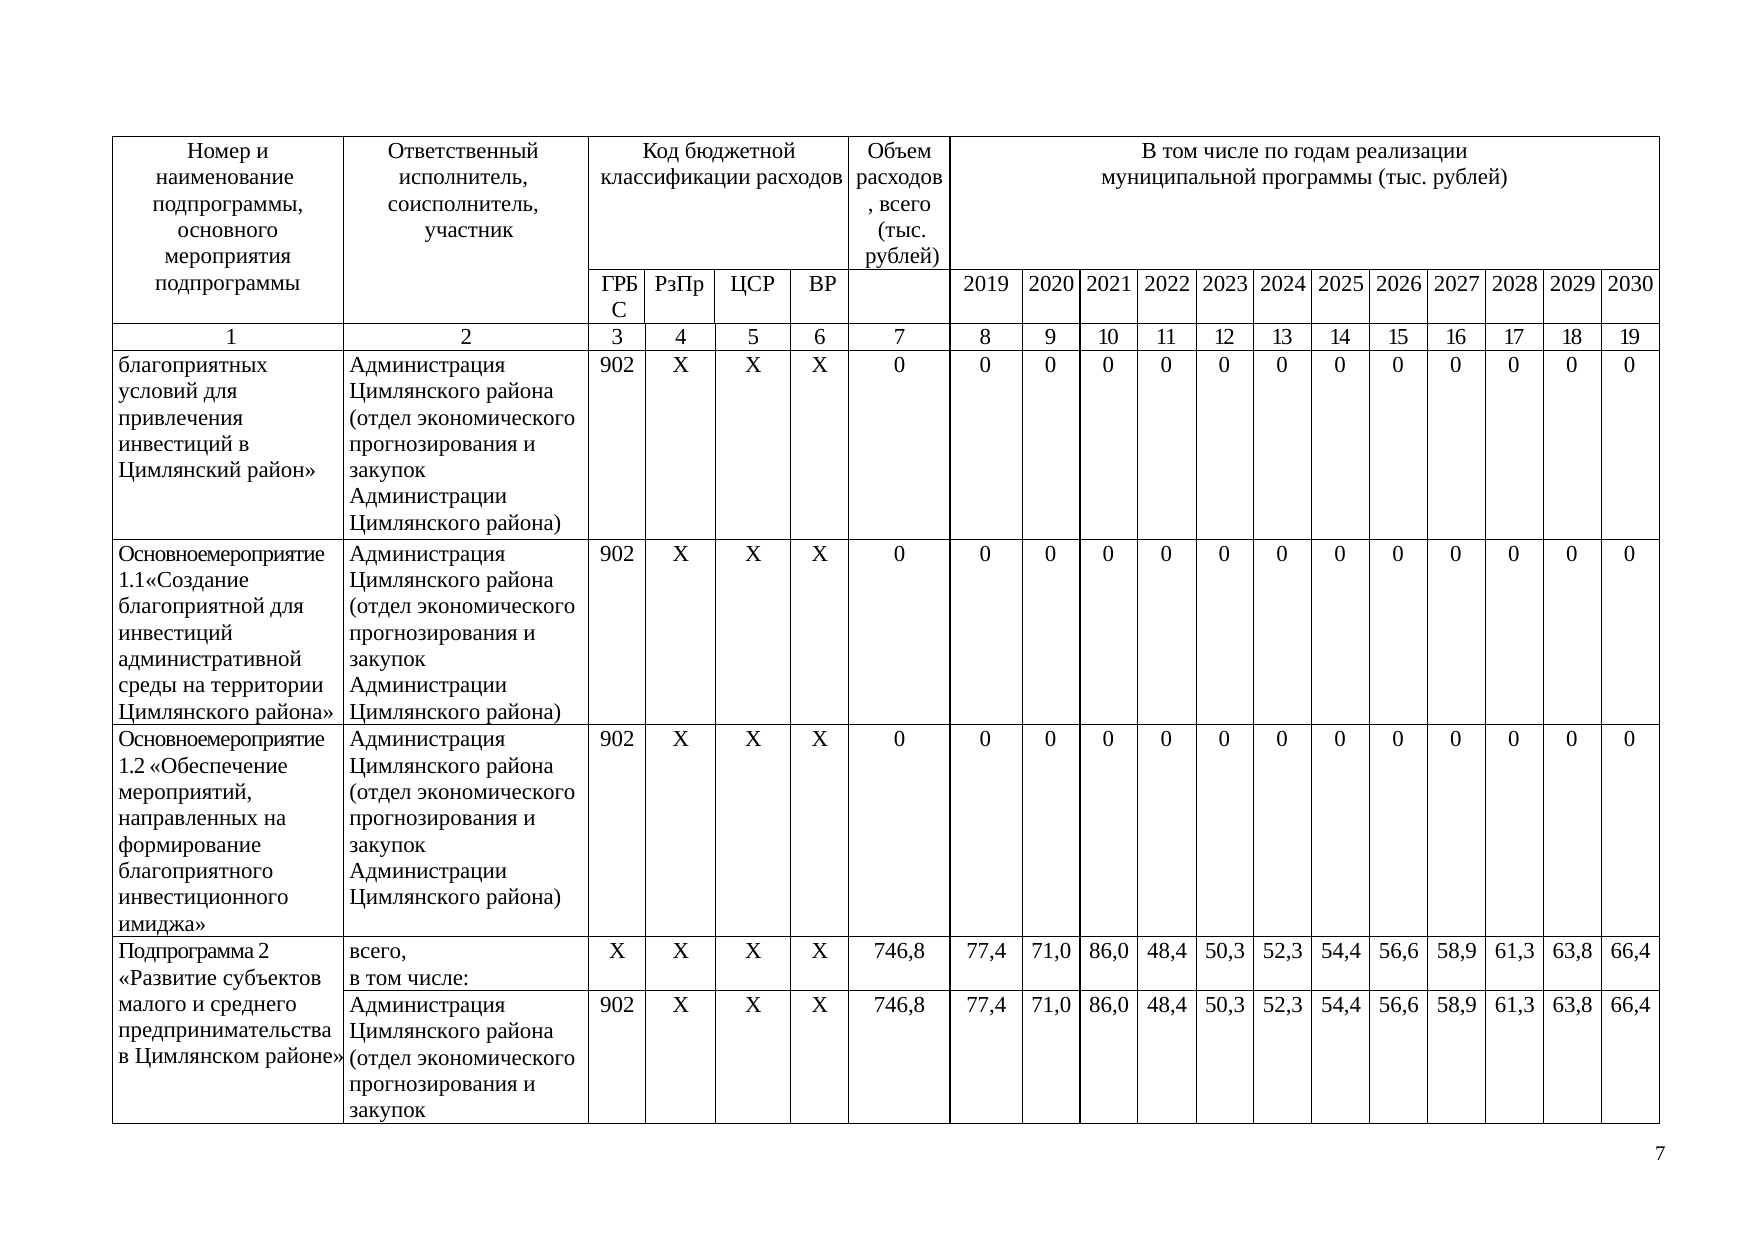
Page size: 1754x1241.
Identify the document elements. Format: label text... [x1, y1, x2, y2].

table_cell 8 [951, 324, 1022, 350]
table_cell Х [589, 937, 645, 990]
table_cell 2021 [1081, 270, 1137, 322]
table_cell 77,4 [951, 991, 1022, 1123]
table_cell ГРБС [589, 270, 644, 322]
table_cell 2029 [1544, 270, 1601, 322]
table_cell 56,6 [1370, 991, 1427, 1123]
table_cell 0 [1023, 540, 1079, 724]
table_cell 0 [1370, 540, 1427, 724]
table_cell 0 [1602, 540, 1659, 724]
table_cell 18 [1544, 324, 1601, 350]
table_cell всего, в том числе: [344, 937, 588, 990]
table_cell 50,3 [1197, 991, 1253, 1123]
table_cell 19 [1602, 324, 1659, 350]
table_cell 50,3 [1197, 937, 1253, 990]
table_cell 746,8 [849, 937, 949, 990]
table_cell 2019 [951, 270, 1022, 322]
table_cell 2024 [1254, 270, 1311, 322]
table_cell 2028 [1486, 270, 1543, 322]
table_cell 0 [1023, 351, 1079, 539]
table_cell 0 [1312, 351, 1369, 539]
table_cell 9 [1023, 324, 1079, 350]
table_cell Х [716, 991, 790, 1123]
table_cell 0 [849, 540, 949, 724]
table_cell 0 [1544, 540, 1601, 724]
table_cell 52,3 [1254, 991, 1311, 1123]
table_cell 0 [1486, 725, 1543, 936]
table_cell Основноемероприятие 1.1«Создание благоприятной для инвестиций административной среды на территории Цимлянского района» [113, 540, 343, 724]
table_cell 0 [1023, 725, 1079, 936]
table_cell 0 [1081, 351, 1137, 539]
table_cell Администрация Цимлянского района (отдел экономического прогнозирования и закупок Администрации Цимлянского района) [344, 540, 588, 724]
table_cell 0 [1428, 540, 1485, 724]
table_cell Подпрограмма 1 «Создание благоприятных условий для привлечения инвестиций в Цимлянский район» [113, 351, 343, 539]
table_cell 48,4 [1138, 991, 1196, 1123]
table_cell X [716, 540, 790, 724]
table_cell X [791, 725, 848, 936]
table_cell 77,4 [951, 937, 1022, 990]
table_cell 2022 [1138, 270, 1196, 322]
table_cell 0 [1544, 351, 1601, 539]
table_cell 0 [1312, 725, 1369, 936]
table_cell X [716, 351, 790, 539]
table_cell 13 [1254, 324, 1311, 350]
table_cell 0 [1312, 540, 1369, 724]
table_cell 66,4 [1602, 937, 1659, 990]
table_cell 2 [344, 324, 588, 350]
table_cell 0 [849, 725, 949, 936]
table_cell 6 [791, 324, 848, 350]
table_cell Х [716, 937, 790, 990]
table_cell 0 [1254, 540, 1311, 724]
table_cell 0 [1602, 351, 1659, 539]
table_cell 61,3 [1486, 991, 1543, 1123]
table_cell 0 [1544, 725, 1601, 936]
table_cell 0 [1486, 351, 1543, 539]
table_cell 11 [1138, 324, 1196, 350]
table_cell Основноемероприятие 1.2 «Обеспечение мероприятий, направленных на формирование благоприятного инвестиционного имиджа» [113, 725, 343, 936]
table_cell 0 [849, 351, 949, 539]
table_cell 0 [1197, 540, 1253, 724]
table_cell X [646, 540, 715, 724]
table_cell 1 [113, 324, 343, 350]
table_cell 0 [1254, 725, 1311, 936]
table_cell 61,3 [1486, 937, 1543, 990]
table_cell 746,8 [849, 991, 949, 1123]
table_cell 63,8 [1544, 937, 1601, 990]
table_cell 54,4 [1312, 937, 1369, 990]
table_cell 16 [1428, 324, 1485, 350]
table_cell 58,9 [1428, 991, 1485, 1123]
table_cell 0 [1138, 540, 1196, 724]
table_cell 14 [1312, 324, 1369, 350]
table_cell X [791, 540, 848, 724]
table_cell 2025 [1312, 270, 1369, 322]
table_cell X [646, 937, 715, 990]
table_cell [849, 270, 949, 322]
table_cell 4 [646, 324, 715, 350]
table_cell 5 [716, 324, 790, 350]
table_cell 0 [1428, 351, 1485, 539]
table_cell 902 [589, 351, 645, 539]
table_cell 0 [1370, 725, 1427, 936]
table_cell 7 [849, 324, 949, 350]
table_cell 0 [951, 540, 1022, 724]
table_cell ВР [791, 270, 848, 322]
table_cell 0 [1138, 351, 1196, 539]
table_cell 58,9 [1428, 937, 1485, 990]
table_cell 56,6 [1370, 937, 1427, 990]
table_cell Администрация Цимлянского района (отдел экономического прогнозирования и закупок Администрации Цимлянского района) [344, 351, 588, 539]
table_cell 10 [1081, 324, 1137, 350]
table_header Номер и наименование подпрограммы, основного мероприятия подпрограммы [113, 137, 343, 322]
table_cell 902 [589, 725, 645, 936]
table_cell 0 [951, 725, 1022, 936]
table_cell ЦСР [715, 270, 790, 322]
table_cell 15 [1370, 324, 1427, 350]
table_cell 63,8 [1544, 991, 1601, 1123]
table_cell X [646, 725, 715, 936]
table_cell X [791, 351, 848, 539]
table_cell 2026 [1370, 270, 1427, 322]
table_header Ответственный исполнитель, соисполнитель, участник [344, 137, 588, 322]
table_header Объем расходов, всего (тыс. рублей) [849, 137, 949, 269]
table_header Код бюджетной классификации расходов [589, 137, 848, 269]
table_cell 86,0 [1081, 937, 1137, 990]
table_cell X [646, 991, 715, 1123]
table_cell 2027 [1428, 270, 1485, 322]
table_cell 0 [1602, 725, 1659, 936]
table_cell 0 [1486, 540, 1543, 724]
table_cell 54,4 [1312, 991, 1369, 1123]
table_cell РзПр [645, 270, 714, 322]
table_cell X [791, 991, 848, 1123]
table_cell 48,4 [1138, 937, 1196, 990]
table_cell Администрация Цимлянского района (отдел экономического прогнозирования и закупок Администрации Цимлянского района) [344, 725, 588, 936]
table_cell 12 [1197, 324, 1253, 350]
table_cell 0 [1428, 725, 1485, 936]
table_cell 0 [1370, 351, 1427, 539]
table_cell 0 [951, 351, 1022, 539]
table_cell 86,0 [1081, 991, 1137, 1123]
table_cell 2023 [1197, 270, 1253, 322]
table_cell 66,4 [1602, 991, 1659, 1123]
table_cell Администрация Цимлянского района (отдел экономического прогнозирования и закупок Администрации Цимлянского района) [344, 991, 588, 1123]
table_cell 3 [589, 324, 645, 350]
table_cell 52,3 [1254, 937, 1311, 990]
table_cell 2020 [1023, 270, 1079, 322]
table_cell 902 [589, 540, 645, 724]
table_header В том числе по годам реализации муниципальной программы (тыс. рублей) [951, 137, 1659, 269]
table_cell 71,0 [1023, 991, 1079, 1123]
table_cell 0 [1197, 725, 1253, 936]
table_cell X [791, 937, 848, 990]
table_cell 17 [1486, 324, 1543, 350]
table_cell 2030 [1602, 270, 1659, 322]
table_cell 0 [1081, 725, 1137, 936]
table_cell X [646, 351, 715, 539]
table_cell 0 [1138, 725, 1196, 936]
table_cell X [716, 725, 790, 936]
table_cell 0 [1254, 351, 1311, 539]
table_cell 0 [1197, 351, 1253, 539]
table_cell 71,0 [1023, 937, 1079, 990]
table_cell Подпрограмма 2 «Развитие субъектов малого и среднего предпринимательства в Цимлянском районе» [113, 937, 343, 1123]
table_cell 902 [589, 991, 645, 1123]
table_cell 0 [1081, 540, 1137, 724]
